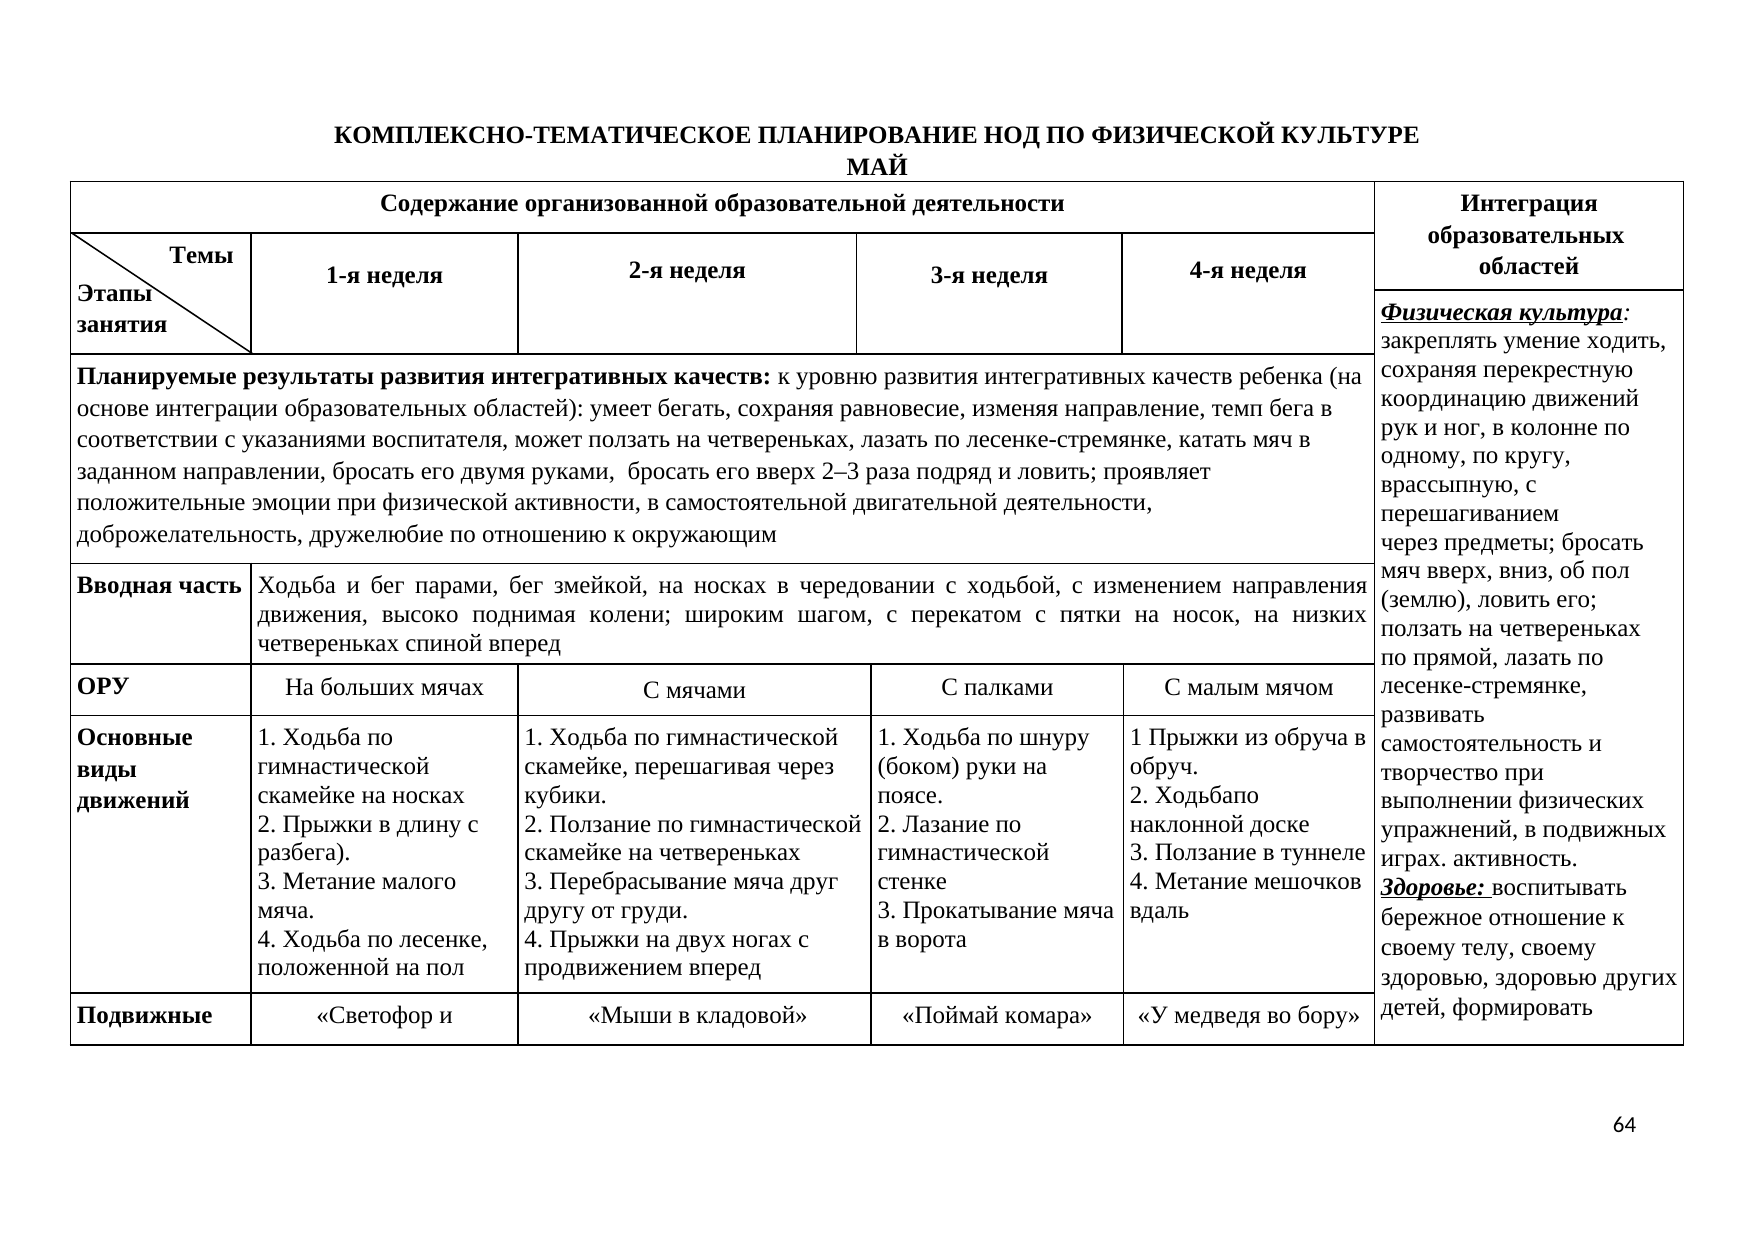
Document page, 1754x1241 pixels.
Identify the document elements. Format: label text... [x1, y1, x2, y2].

table_cell Вводная часть [71, 564, 250, 663]
table_cell 1. Ходьба по шнуру (боком) руки на поясе. 2. Лазание по гимнастической стенке 3. Прокатывание мяча в ворота [872, 716, 1123, 992]
table_cell 1 Прыжки из обруча в обруч. 2. Ходьбапо наклонной доске 3. Ползание в туннеле 4. Метание мешочков вдаль [1124, 716, 1374, 992]
text МАЙ [118, 152, 1636, 181]
table_cell ОРУ [71, 665, 250, 715]
table_header Интеграция образовательных областей [1375, 182, 1683, 289]
table_cell «У медведя во бору» [1124, 994, 1374, 1044]
table_cell 4-я неделя [1123, 234, 1374, 353]
table_cell 2-я неделя [519, 234, 856, 353]
table_cell С палками [872, 665, 1123, 715]
table_cell С малым мячом [1124, 665, 1374, 715]
table_cell Темы Этапы занятия [77, 234, 250, 350]
table_header Содержание организованной образовательной деятельности [71, 182, 1374, 232]
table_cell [252, 994, 517, 1044]
table_cell Ходьба и бег парами, бег змейкой, на носках в чередовании с ходьбой, с изменением направления движения, высоко поднимая колени; широким шагом, с перекатом с пятки на носок, на низких четвереньках спиной вперед [252, 564, 1374, 663]
table_cell 1. Ходьба по гимнастической скамейке, перешагивая через кубики. 2. Ползание по гимнастической скамейке на четвереньках 3. Перебрасывание мяча друг другу от груди. 4. Прыжки на двух ногах с продвижением вперед [519, 716, 870, 992]
text комплексно-тематическое планирование НОД по физиЧеской культуре [118, 120, 1636, 149]
table_cell 1. Ходьба по гимнастической скамейке на носках 2. Прыжки в длину с разбега). 3. Метание малого мяча. 4. Ходьба по лесенке, положенной на пол [252, 716, 517, 992]
table_cell 1-я неделя [252, 234, 517, 353]
table_cell Физическая культура: закреплять умение ходить, сохраняя перекрестную координацию движений рук и ног, в колонне по одному, по кругу, врассыпную, с перешагиванием через предметы; бросать мяч вверх, вниз, об пол (землю), ловить его; ползать на четвереньках по прямой, лазать по лесенке-стремянке, развивать самостоятельность и творчество при выполнении физических упражнений, в подвижных играх. активность. Здоровье: воспитывать бережное отношение к своему телу, своему здоровью, здоровью других детей, формировать желание вести здоровый образ жизни. Социализация: развивать активность детей в двигательной деятельности, организовывать игры со всеми детьми, развивать умение детей общаться спокойно, без крика. Коммуникация: развивать диалогическую форму речи. Безопасность: не разговаривать с незнакомыми людьми и не брать у них угощения и различные предметы, сообщать воспитателю о появлении на участке незнакомого человека [1375, 291, 1683, 1044]
table_cell С мячами [519, 665, 870, 715]
table_cell Основные виды движений [71, 716, 250, 992]
table_cell На больших мячах [252, 665, 517, 715]
table_cell Подвижные игры [71, 994, 250, 1044]
table_cell «Поймай комара» [872, 994, 1123, 1044]
table_cell Планируемые результаты развития интегративных качеств: к уровню развития интегративных качеств ребенка (на основе интеграции образовательных областей): умеет бегать, сохраняя равновесие, изменяя направление, темп бега в соответствии с указаниями воспитателя, может ползать на четвереньках, лазать по лесенке-стремянке, катать мяч в заданном направлении, бросать его двумя руками, бросать его вверх 2–3 раза подряд и ловить; проявляет положительные эмоции при физической активности, в самостоятельной двигательной деятельности, доброжелательность, дружелюбие по отношению к окружающим [71, 355, 1374, 563]
table_cell Темы Этапы занятия [71, 235, 248, 353]
table_cell 3-я неделя [857, 234, 1121, 353]
table_cell «Мыши в кладовой» [519, 994, 870, 1044]
